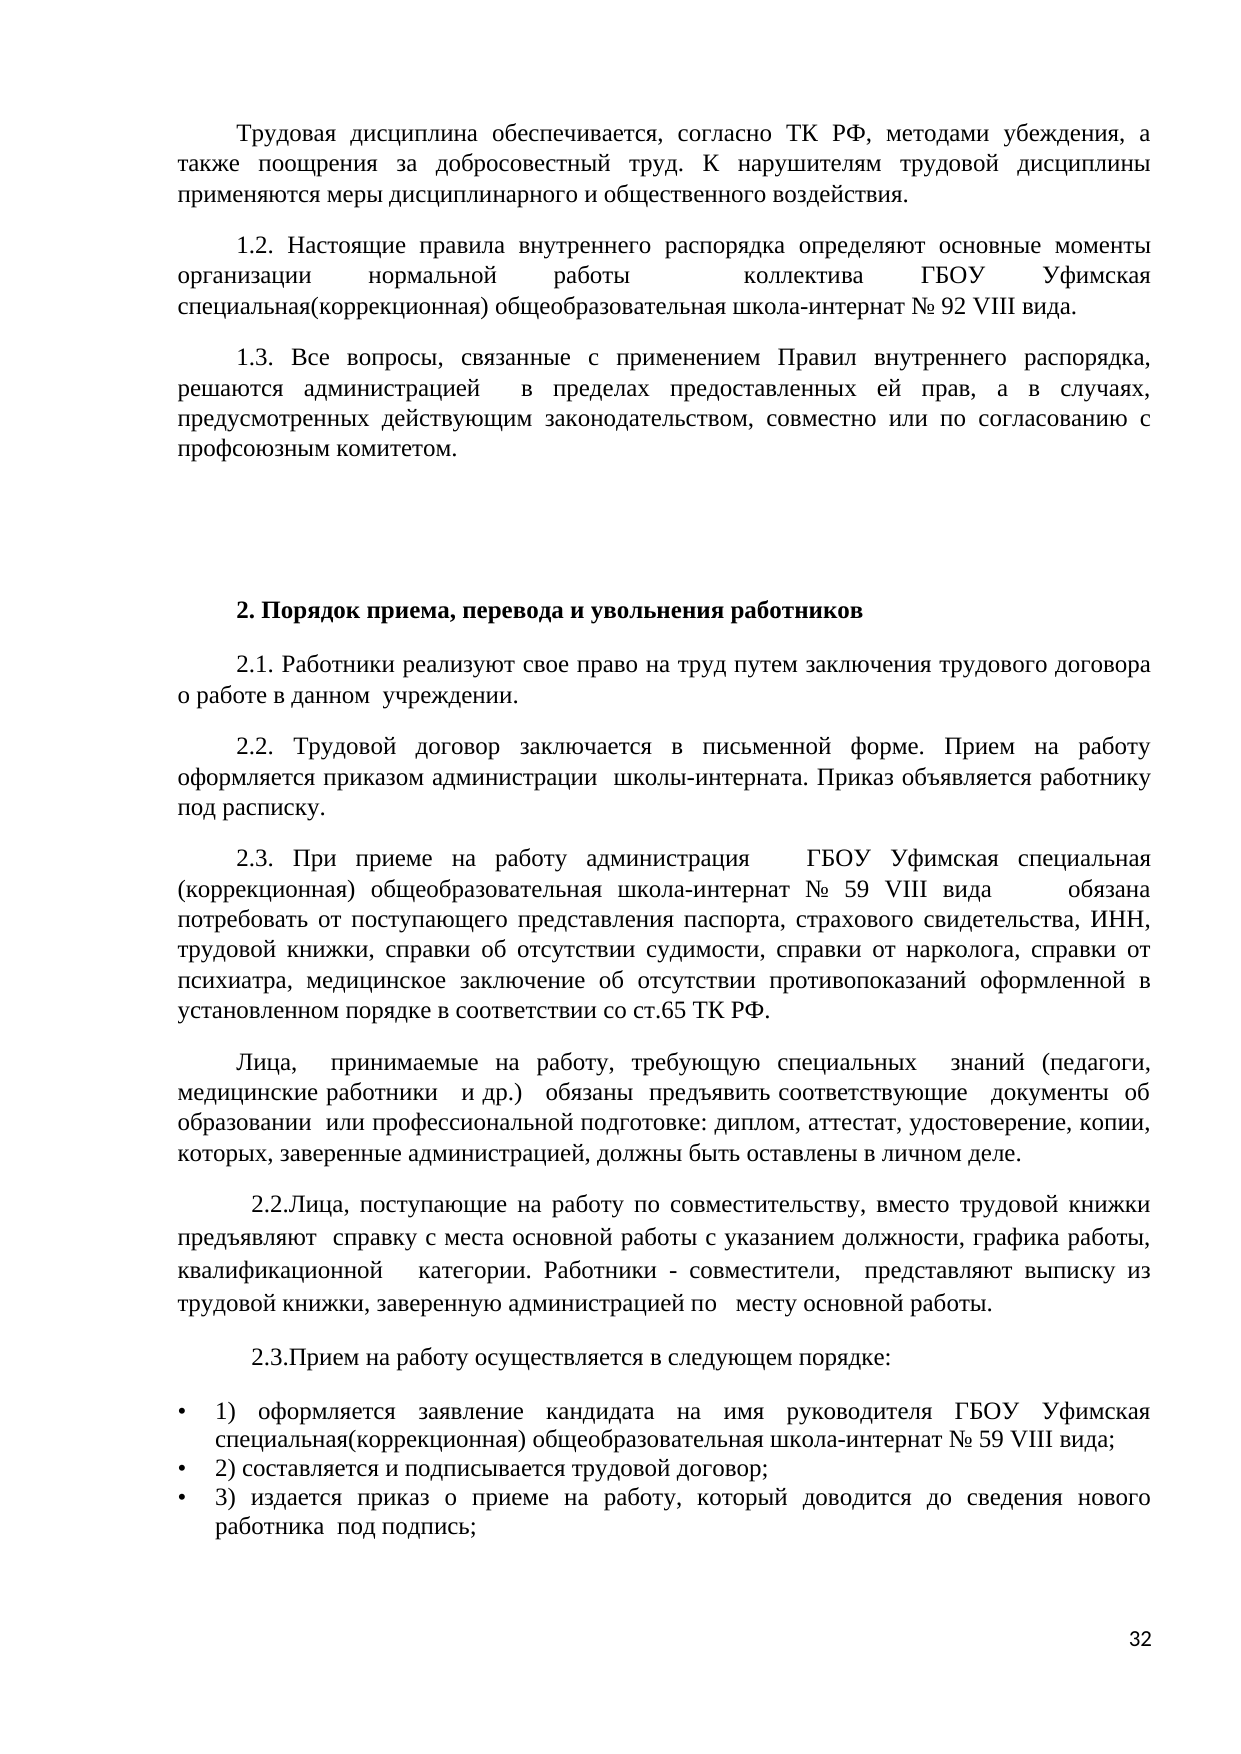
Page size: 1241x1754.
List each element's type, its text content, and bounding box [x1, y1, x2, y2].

text 2.2. Трудовой договор заключается в письменной форме. Прием на работу оформляется приказом администрации школы-интерната. Приказ объявляется работнику под расписку. [177, 731, 1152, 821]
text Лица, принимаемые на работу, требующую специальных знаний (педагоги, медицинские работники и др.) обязаны предъявить соответствующие документы об образовании или профессиональной подготовке: диплом, аттестат, удостоверение, копии, которых, заверенные администрацией, должны быть оставлены в личном деле. [177, 1047, 1152, 1167]
text 2.2.Лица, поступающие на работу по совместительству, вместо трудовой книжки предъявляют справку с места основной работы с указанием должности, графика работы, квалификационной категории. Работники - совместители, представляют выписку из трудовой книжки, заверенную администрацией по месту основной работы. [177, 1189, 1152, 1317]
text Трудовая дисциплина обеспечивается, согласно ТК РФ, методами убеждения, а также поощрения за добросовестный труд. К нарушителям трудовой дисциплины применяются меры дисциплинарного и общественного воздействия. [177, 118, 1152, 208]
text 2. Порядок приема, перевода и увольнения работников [177, 596, 1152, 624]
list 2) составляется и подписывается трудовой договор; [177, 1453, 1152, 1482]
list 1) оформляется заявление кандидата на имя руководителя ГБОУ Уфимская специальная(коррекционная) общеобразовательная школа-интернат № 59 VIII вида; [177, 1396, 1152, 1453]
text 1.2. Настоящие правила внутреннего распорядка определяют основные моменты организации нормальной работы коллектива ГБОУ Уфимская специальная(коррекционная) общеобразовательная школа-интернат № 92 VIII вида. [177, 230, 1152, 320]
text 1.3. Все вопросы, связанные с применением Правил внутреннего распорядка, решаются администрацией в пределах предоставленных ей прав, а в случаях, предусмотренных действующим законодательством, совместно или по согласованию с профсоюзным комитетом. [177, 342, 1152, 462]
text 2.3.Прием на работу осуществляется в следующем порядке: [177, 1342, 1152, 1371]
text 2.1. Работники реализуют свое право на труд путем заключения трудового договора о работе в данном учреждении. [177, 649, 1152, 709]
text 2.3. При приеме на работу администрация ГБОУ Уфимская специальная (коррекционная) общеобразовательная школа-интернат № 59 VIII вида обязана потребовать от поступающего представления паспорта, страхового свидетельства, ИНН, трудовой книжки, справки об отсутствии судимости, справки от нарколога, справки от психиатра, медицинское заключение об отсутствии противопоказаний оформленной в установленном порядке в соответствии со ст.65 ТК РФ. [177, 843, 1152, 1024]
list 3) издается приказ о приеме на работу, который доводится до сведения нового работника под подпись; [177, 1482, 1152, 1539]
